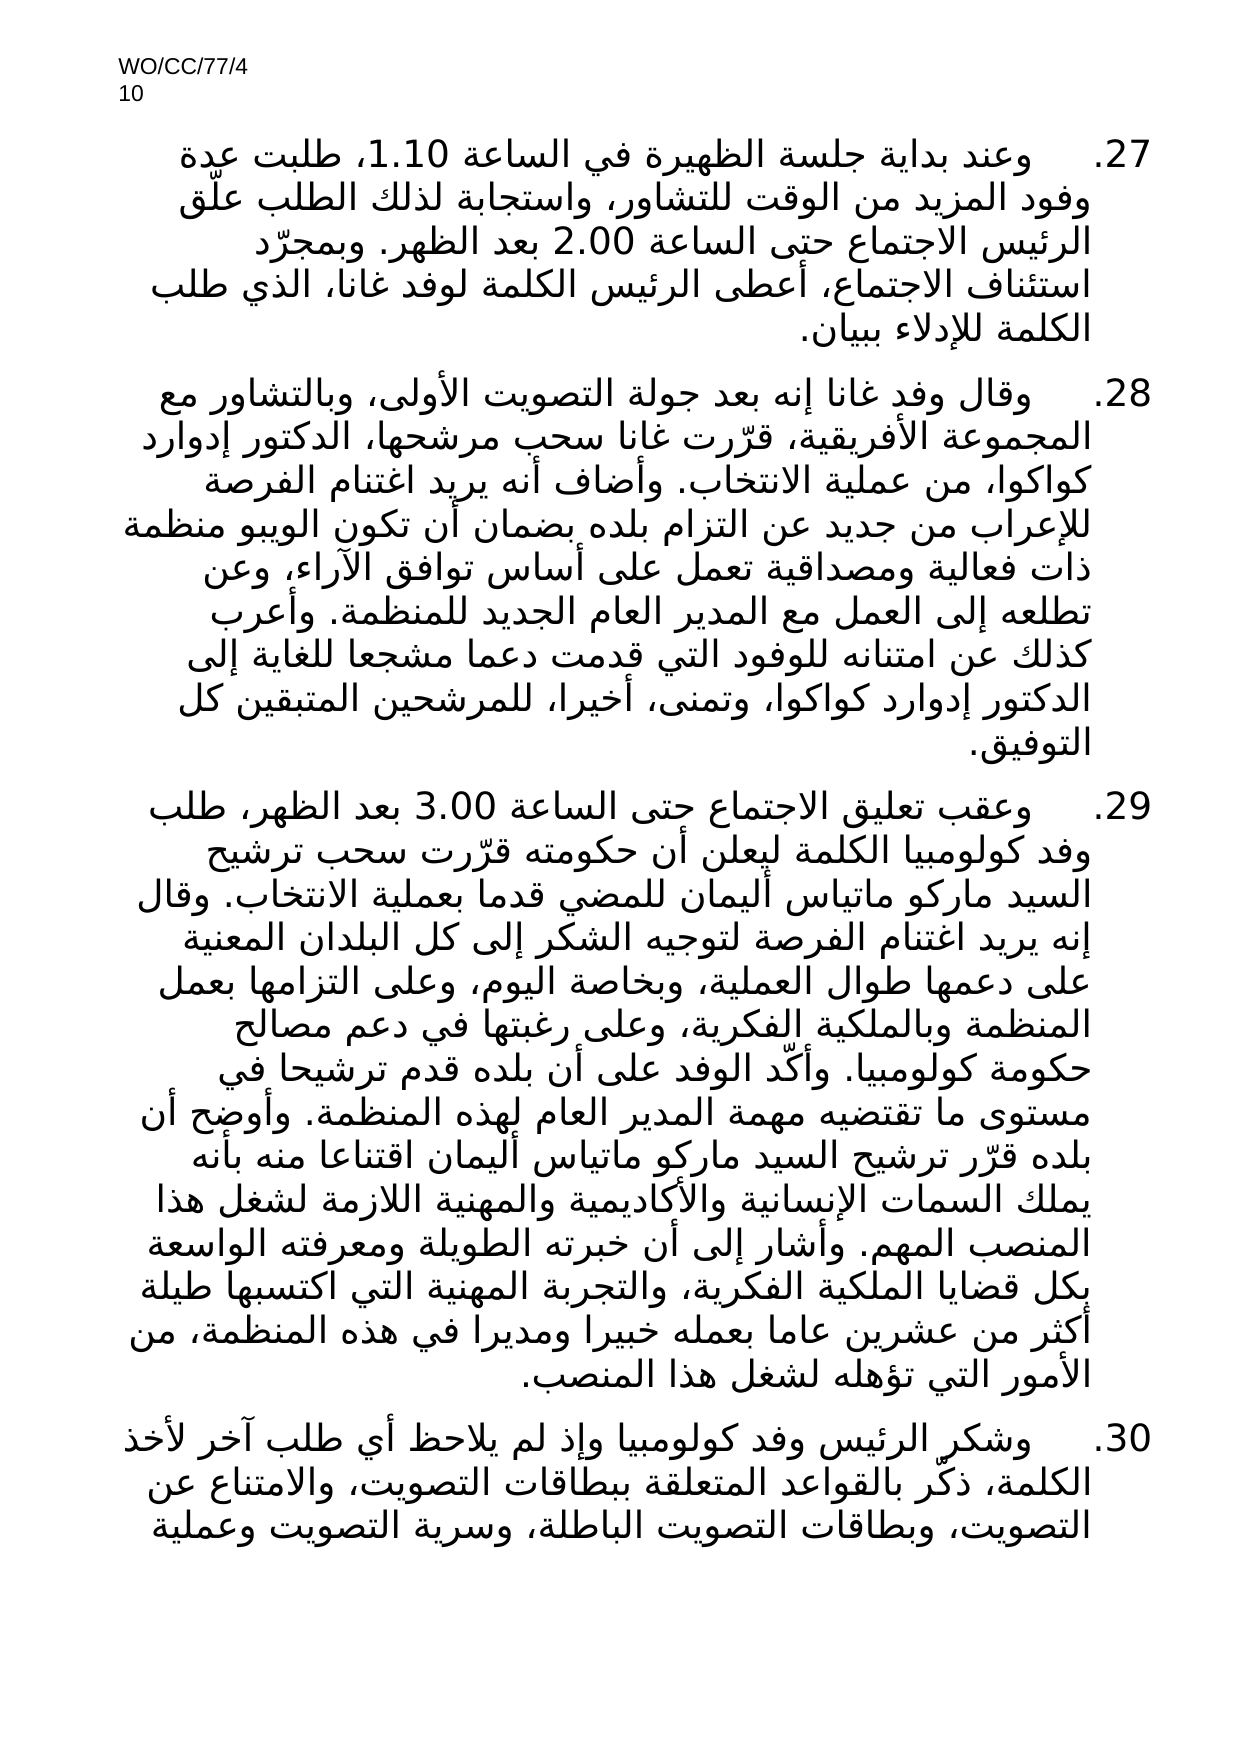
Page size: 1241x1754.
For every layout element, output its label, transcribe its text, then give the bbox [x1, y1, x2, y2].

text وعقب تعليق الاجتماع حتى الساعة 3.00 بعد الظهر، طلب وفد كولومبيا الكلمة ليعلن أن حكومته قرّرت سحب ترشيح السيد ماركو ماتياس أليمان للمضي قدما بعملية الانتخاب. وقال إنه يريد اغتنام الفرصة لتوجيه الشكر إلى كل البلدان المعنية على دعمها طوال العملية، وبخاصة اليوم، وعلى التزامها بعمل المنظمة وبالملكية الفكرية، وعلى رغبتها في دعم مصالح حكومة كولومبيا. وأكّد الوفد على أن بلده قدم ترشيحا في مستوى ما تقتضيه مهمة المدير العام لهذه المنظمة. وأوضح أن بلده قرّر ترشيح السيد ماركو ماتياس أليمان اقتناعا منه بأنه يملك السمات الإنسانية والأكاديمية والمهنية اللازمة لشغل هذا المنصب المهم. وأشار إلى أن خبرته الطويلة ومعرفته الواسعة بكل قضايا الملكية الفكرية، والتجربة المهنية التي اكتسبها طيلة أكثر من عشرين عاما بعمله خبيرا ومديرا في هذه المنظمة، من الأمور التي تؤهله لشغل هذا المنصب. [118, 785, 1092, 1396]
text وعند بداية جلسة الظهيرة في الساعة 1.10، طلبت عدة وفود المزيد من الوقت للتشاور، واستجابة لذلك الطلب علّق الرئيس الاجتماع حتى الساعة 2.00 بعد الظهر. وبمجرّد استئناف الاجتماع، أعطى الرئيس الكلمة لوفد غانا، الذي طلب الكلمة للإدلاء ببيان. [118, 132, 1092, 350]
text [118, 1417, 1092, 1548]
text وقال وفد غانا إنه بعد جولة التصويت الأولى، وبالتشاور مع المجموعة الأفريقية، قرّرت غانا سحب مرشحها، الدكتور إدوارد كواكوا، من عملية الانتخاب. وأضاف أنه يريد اغتنام الفرصة للإعراب من جديد عن التزام بلده بضمان أن تكون الويبو منظمة ذات فعالية ومصداقية تعمل على أساس توافق الآراء، وعن تطلعه إلى العمل مع المدير العام الجديد للمنظمة. وأعرب كذلك عن امتنانه للوفود التي قدمت دعما مشجعا للغاية إلى الدكتور إدوارد كواكوا، وتمنى، أخيرا، للمرشحين المتبقين كل التوفيق. [118, 371, 1092, 764]
